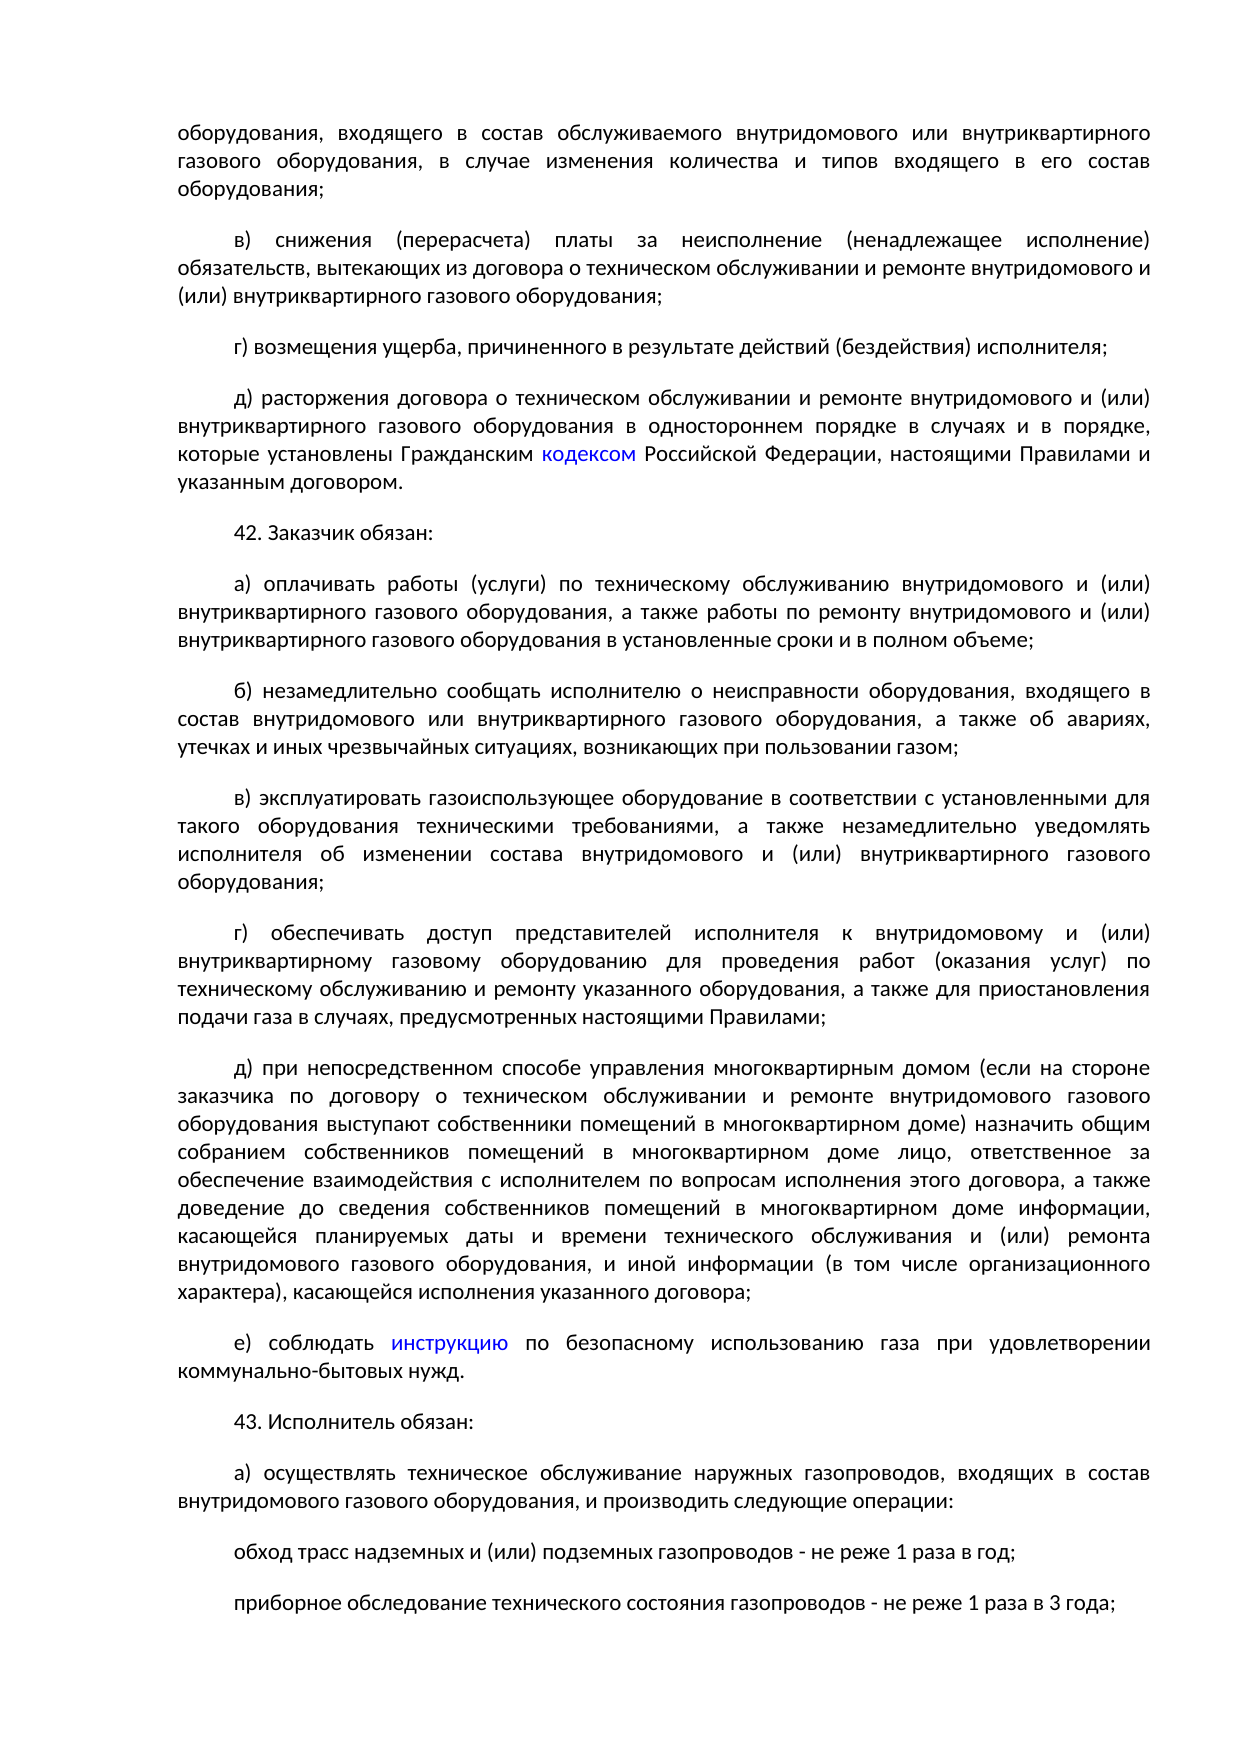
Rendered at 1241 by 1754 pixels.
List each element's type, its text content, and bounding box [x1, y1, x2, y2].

text г) возмещения ущерба, причиненного в результате действий (бездействия) исполнителя; [177, 332, 1152, 360]
text в) эксплуатировать газоиспользующее оборудование в соответствии с установленными для такого оборудования техническими требованиями, а также незамедлительно уведомлять исполнителя об изменении состава внутридомового и (или) внутриквартирного газового оборудования; [177, 783, 1152, 895]
text обход трасс надземных и (или) подземных газопроводов - не реже 1 раза в год; [177, 1537, 1152, 1565]
text приборное обследование технического состояния газопроводов - не реже 1 раза в 3 года; [177, 1588, 1152, 1616]
text б) незамедлительно сообщать исполнителю о неисправности оборудования, входящего в состав внутридомового или внутриквартирного газового оборудования, а также об авариях, утечках и иных чрезвычайных ситуациях, возникающих при пользовании газом; [177, 676, 1152, 760]
text д) при непосредственном способе управления многоквартирным домом (если на стороне заказчика по договору о техническом обслуживании и ремонте внутридомового газового оборудования выступают собственники помещений в многоквартирном доме) назначить общим собранием собственников помещений в многоквартирном доме лицо, ответственное за обеспечение взаимодействия с исполнителем по вопросам исполнения этого договора, а также доведение до сведения собственников помещений в многоквартирном доме информации, касающейся планируемых даты и времени технического обслуживания и (или) ремонта внутридомового газового оборудования, и иной информации (в том числе организационного характера), касающейся исполнения указанного договора; [177, 1053, 1152, 1305]
text а) осуществлять техническое обслуживание наружных газопроводов, входящих в состав внутридомового газового оборудования, и производить следующие операции: [177, 1458, 1152, 1514]
text 42. Заказчик обязан: [177, 518, 1152, 546]
text 43. Исполнитель обязан: [177, 1407, 1152, 1435]
text д) расторжения договора о техническом обслуживании и ремонте внутридомового и (или) внутриквартирного газового оборудования в одностороннем порядке в случаях и в порядке, которые установлены Гражданским кодексом Российской Федерации, настоящими Правилами и указанным договором. [177, 383, 1152, 495]
text е) соблюдать инструкцию по безопасному использованию газа при удовлетворении коммунально-бытовых нужд. [177, 1328, 1152, 1384]
text г) обеспечивать доступ представителей исполнителя к внутридомовому и (или) внутриквартирному газовому оборудованию для проведения работ (оказания услуг) по техническому обслуживанию и ремонту указанного оборудования, а также для приостановления подачи газа в случаях, предусмотренных настоящими Правилами; [177, 918, 1152, 1030]
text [177, 118, 1152, 202]
text в) снижения (перерасчета) платы за неисполнение (ненадлежащее исполнение) обязательств, вытекающих из договора о техническом обслуживании и ремонте внутридомового и (или) внутриквартирного газового оборудования; [177, 225, 1152, 309]
text а) оплачивать работы (услуги) по техническому обслуживанию внутридомового и (или) внутриквартирного газового оборудования, а также работы по ремонту внутридомового и (или) внутриквартирного газового оборудования в установленные сроки и в полном объеме; [177, 569, 1152, 653]
